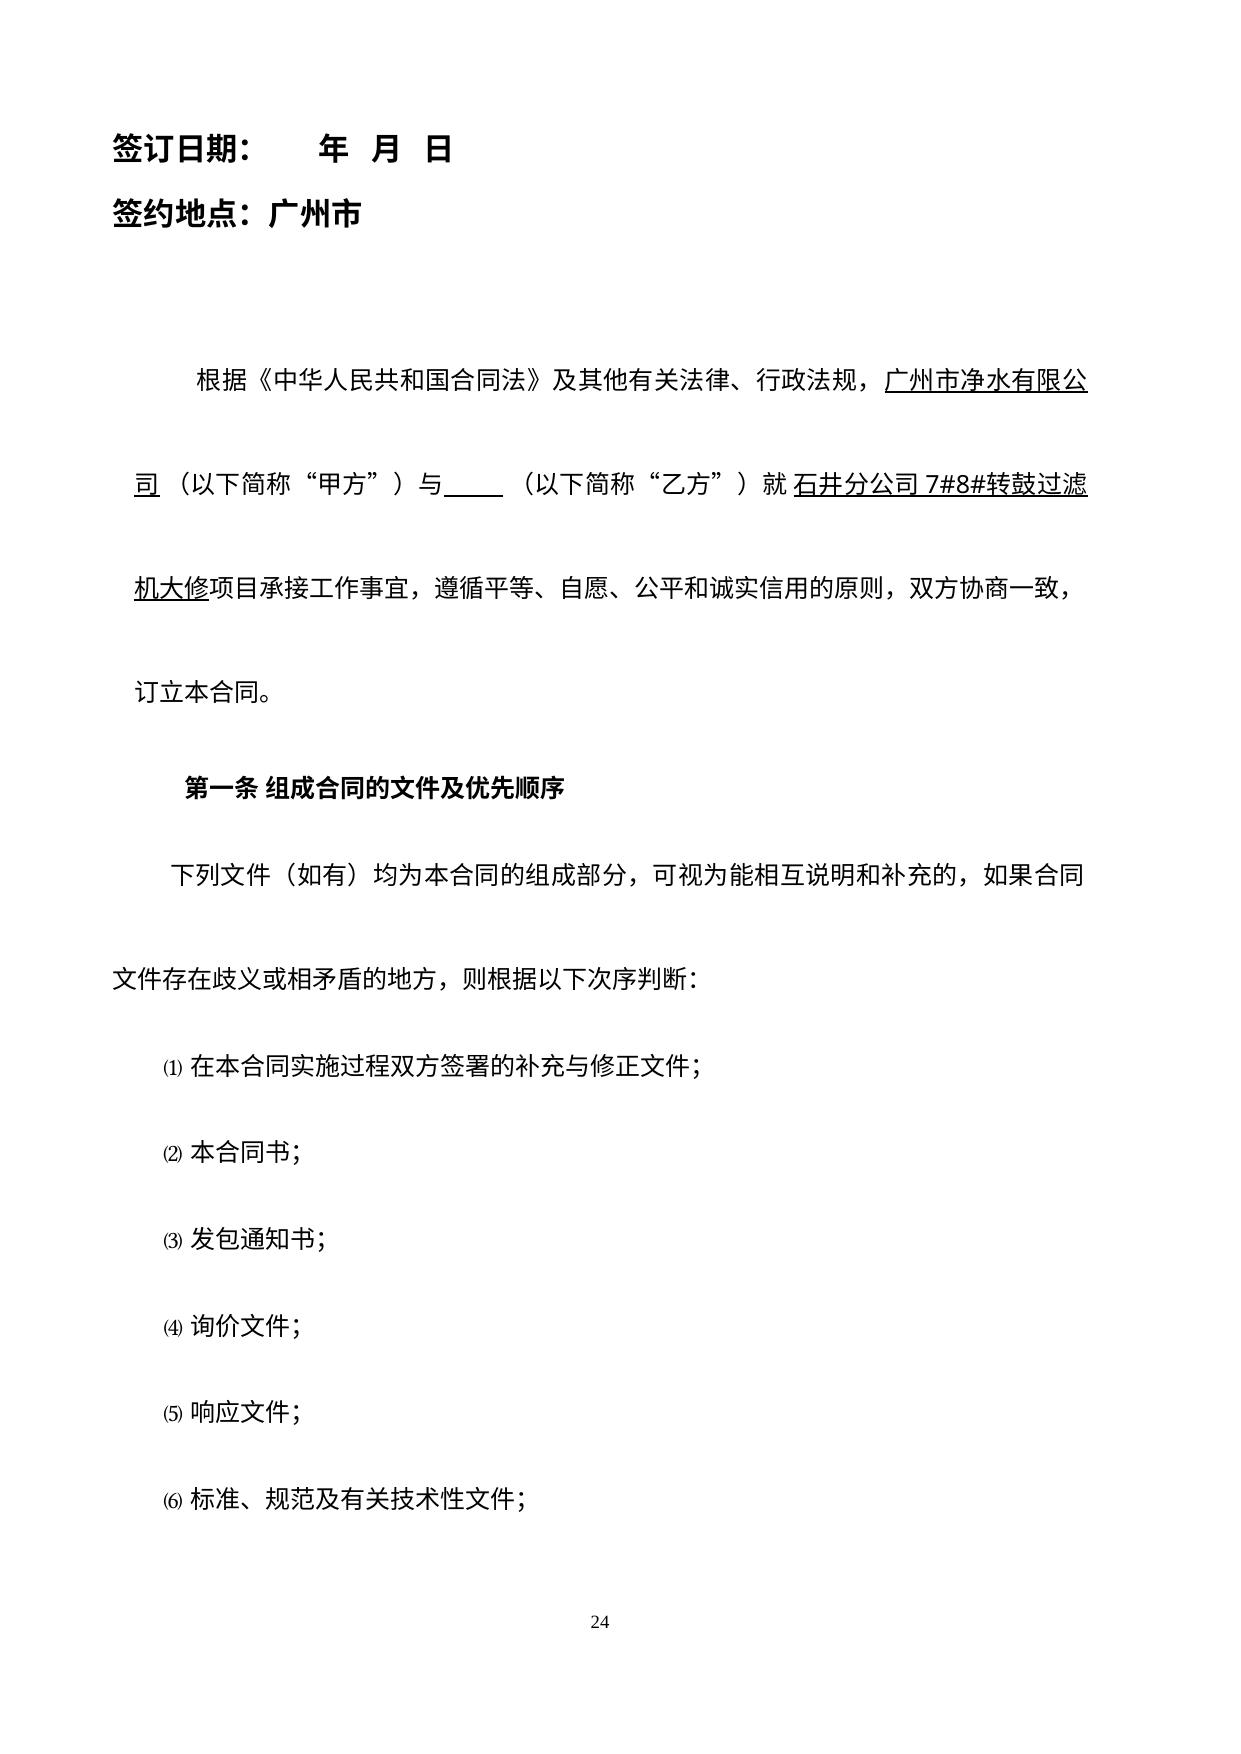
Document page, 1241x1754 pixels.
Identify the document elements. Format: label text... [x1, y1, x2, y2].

text ⑵ 本合同书； [112, 1118, 1087, 1183]
text 签订日期： 年 月 日 [112, 115, 1087, 180]
text 下列文件（如有）均为本合同的组成部分，可视为能相互说明和补充的，如果合同文件存在歧义或相矛盾的地方，则根据以下次序判断： [112, 841, 1087, 1010]
text 第一条 组成合同的文件及优先顺序 [134, 754, 1087, 819]
text ⑷ 询价文件； [112, 1292, 1087, 1357]
text 签约地点：广州市 [112, 180, 1087, 245]
text ⑹ 标准、规范及有关技术性文件； [112, 1465, 1087, 1530]
text ⑸ 响应文件； [112, 1378, 1087, 1443]
text ⑴ 在本合同实施过程双方签署的补充与修正文件； [112, 1032, 1087, 1097]
text 根据《中华人民共和国合同法》及其他有关法律、行政法规，广州市净水有限公司 （以下简称“甲方”）与 （以下简称“乙方”）就 石井分公司7#8#转鼓过滤机大修项目承接工作事宜，遵循平等、自愿、公平和诚实信用的原则，双方协商一致，订立本合同。 [134, 346, 1087, 723]
text ⑶ 发包通知书； [112, 1205, 1087, 1270]
